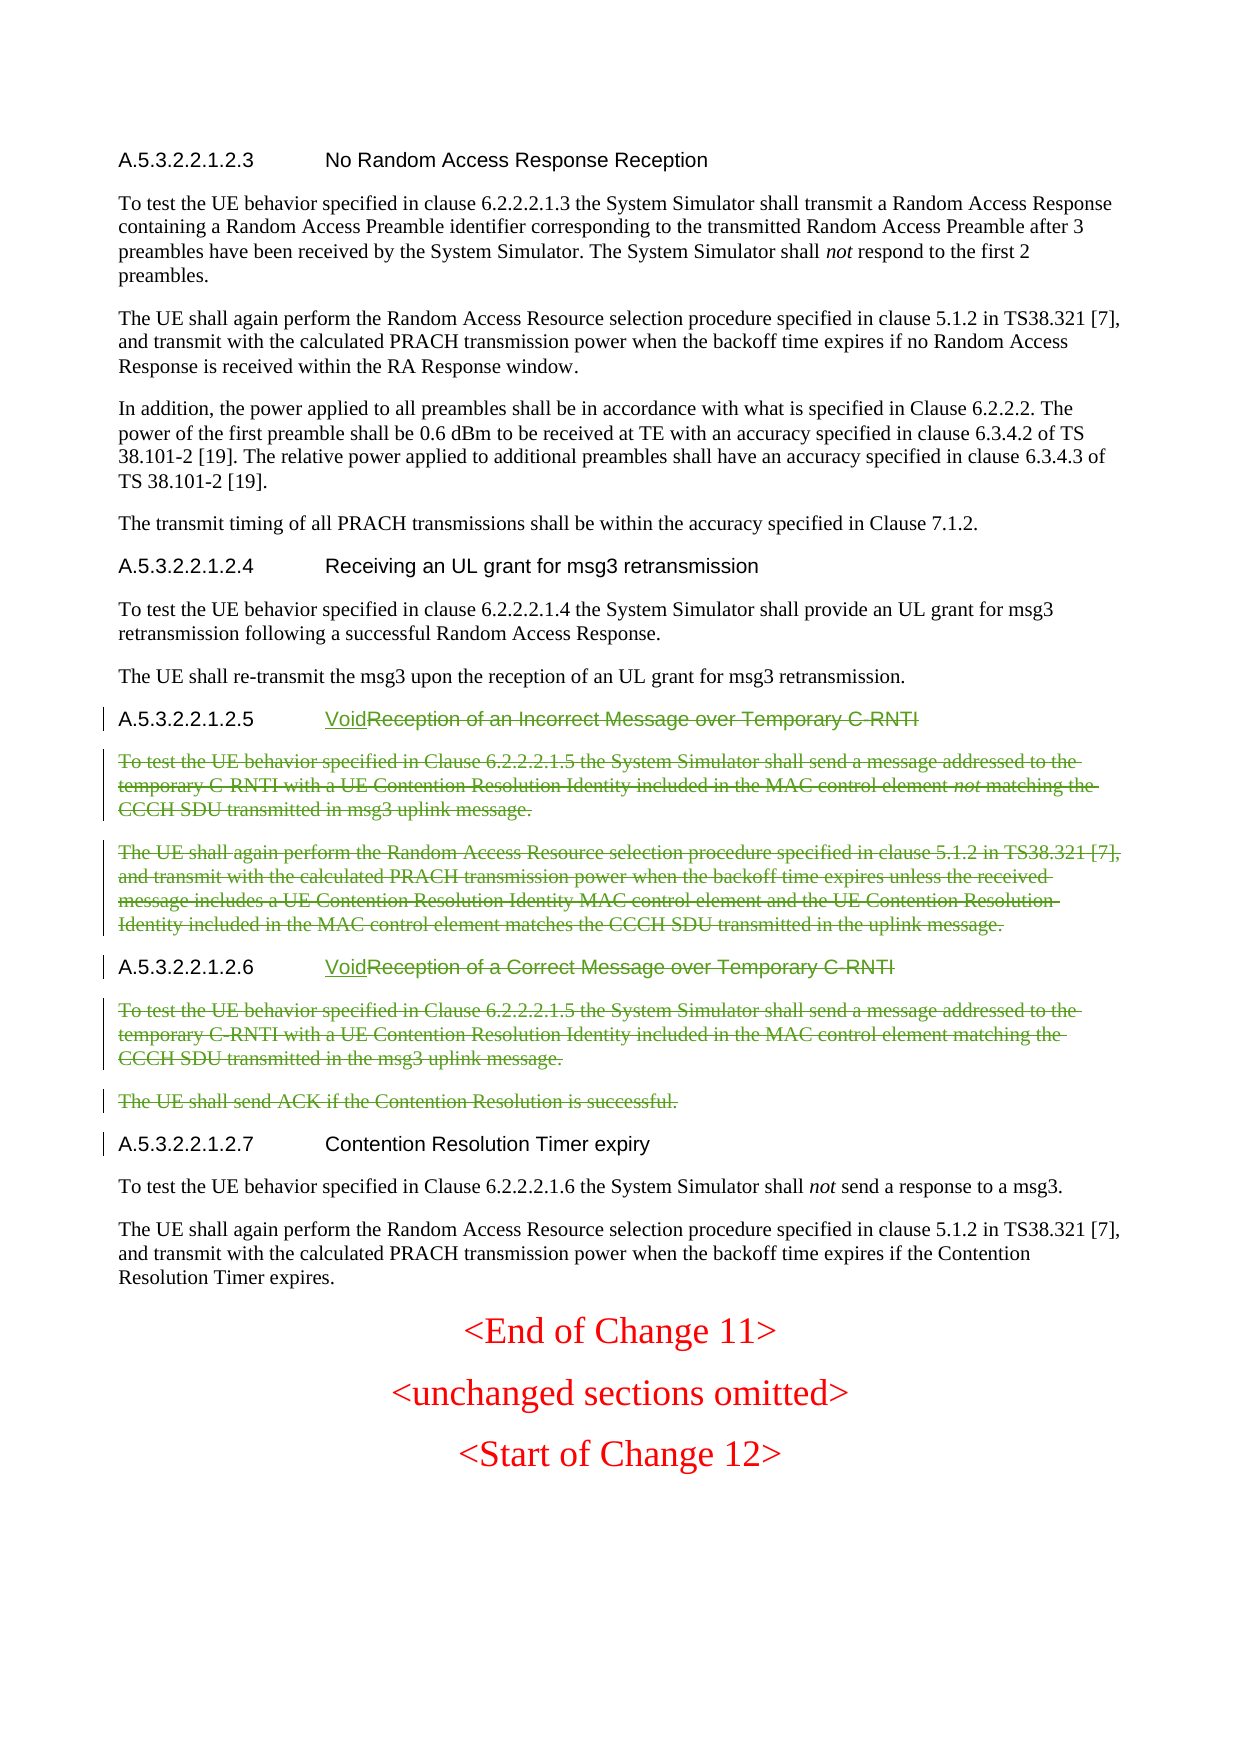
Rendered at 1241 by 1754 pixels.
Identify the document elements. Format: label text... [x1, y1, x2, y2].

text A.5.3.2.2.1.2.3 No Random Access Response Reception [118, 148, 1122, 172]
text <End of Change 11> [118, 1308, 1122, 1351]
text A.5.3.2.2.1.2.6 [118, 955, 1122, 979]
text <Start of Change 12> [118, 1432, 1122, 1475]
text <unchanged sections omitted> [118, 1370, 1122, 1413]
text To test the UE behavior specified in Clause 6.2.2.2.1.6 the System Simulator shall not send a response to a msg3. [118, 1174, 1122, 1198]
text A.5.3.2.2.1.2.7 Contention Resolution Timer expiry [118, 1132, 1122, 1156]
text The UE shall again perform the Random Access Resource selection procedure specified in clause 5.1.2 in TS38.321 [7], and transmit with the calculated PRACH transmission power when the backoff time expires if no Random Access Response is received within the RA Response window. [118, 305, 1122, 378]
text The transmit timing of all PRACH transmissions shall be within the accuracy specified in Clause 7.1.2. [118, 511, 1122, 535]
text A.5.3.2.2.1.2.5 [118, 707, 1122, 731]
text To test the UE behavior specified in clause 6.2.2.2.1.3 the System Simulator shall transmit a Random Access Response containing a Random Access Preamble identifier corresponding to the transmitted Random Access Preamble after 3 preambles have been received by the System Simulator. The System Simulator shall not respond to the first 2 preambles. [118, 190, 1122, 287]
text The UE shall again perform the Random Access Resource selection procedure specified in clause 5.1.2 in TS38.321 [7], and transmit with the calculated PRACH transmission power when the backoff time expires if the Contention Resolution Timer expires. [118, 1217, 1122, 1289]
text A.5.3.2.2.1.2.4 Receiving an UL grant for msg3 retransmission [118, 554, 1122, 578]
text To test the UE behavior specified in clause 6.2.2.2.1.4 the System Simulator shall provide an UL grant for msg3 retransmission following a successful Random Access Response. [118, 597, 1122, 645]
text The UE shall re-transmit the msg3 upon the reception of an UL grant for msg3 retransmission. [118, 664, 1122, 688]
